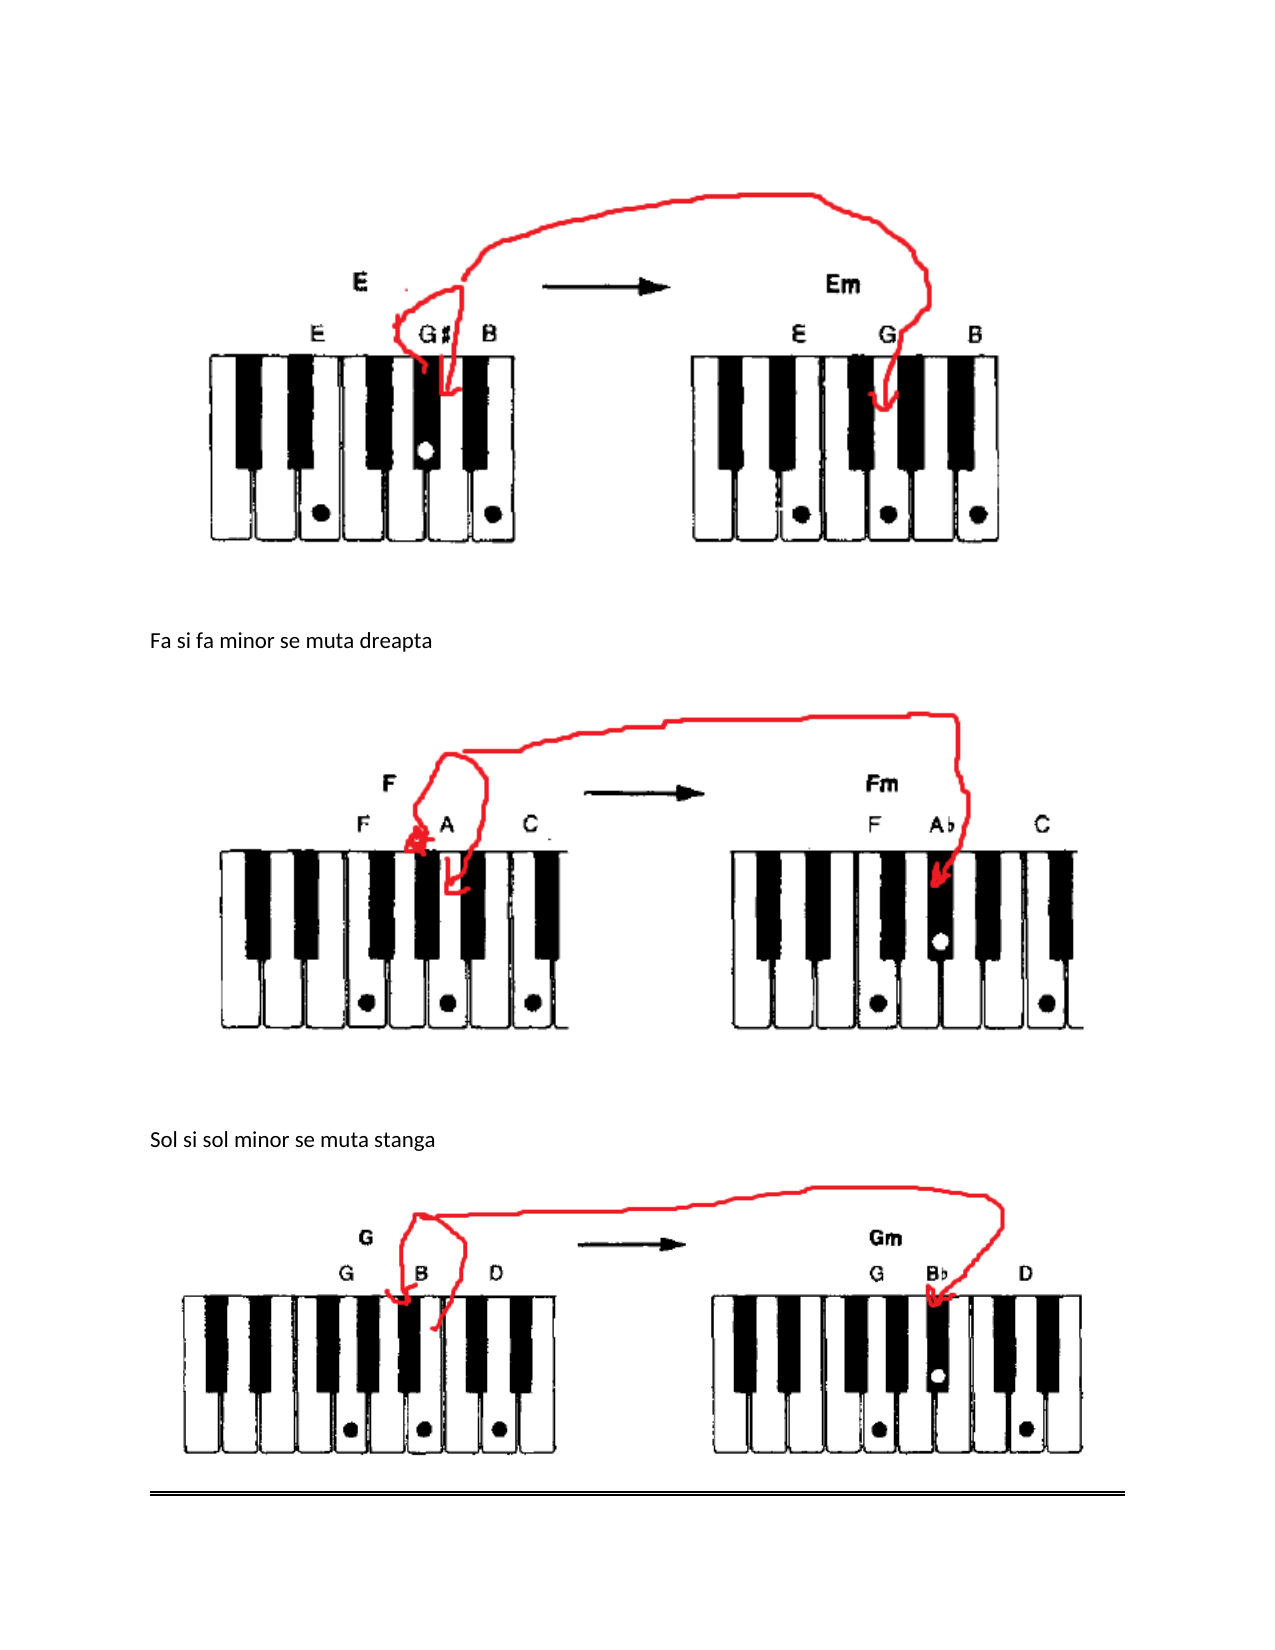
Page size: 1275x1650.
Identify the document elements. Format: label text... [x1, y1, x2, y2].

picture [150, 673, 1124, 1060]
text Fa si fa minor se muta dreapta [150, 627, 1125, 655]
picture [150, 150, 1079, 561]
picture [150, 1172, 1125, 1490]
text Sol si sol minor se muta stanga [150, 1125, 1125, 1153]
